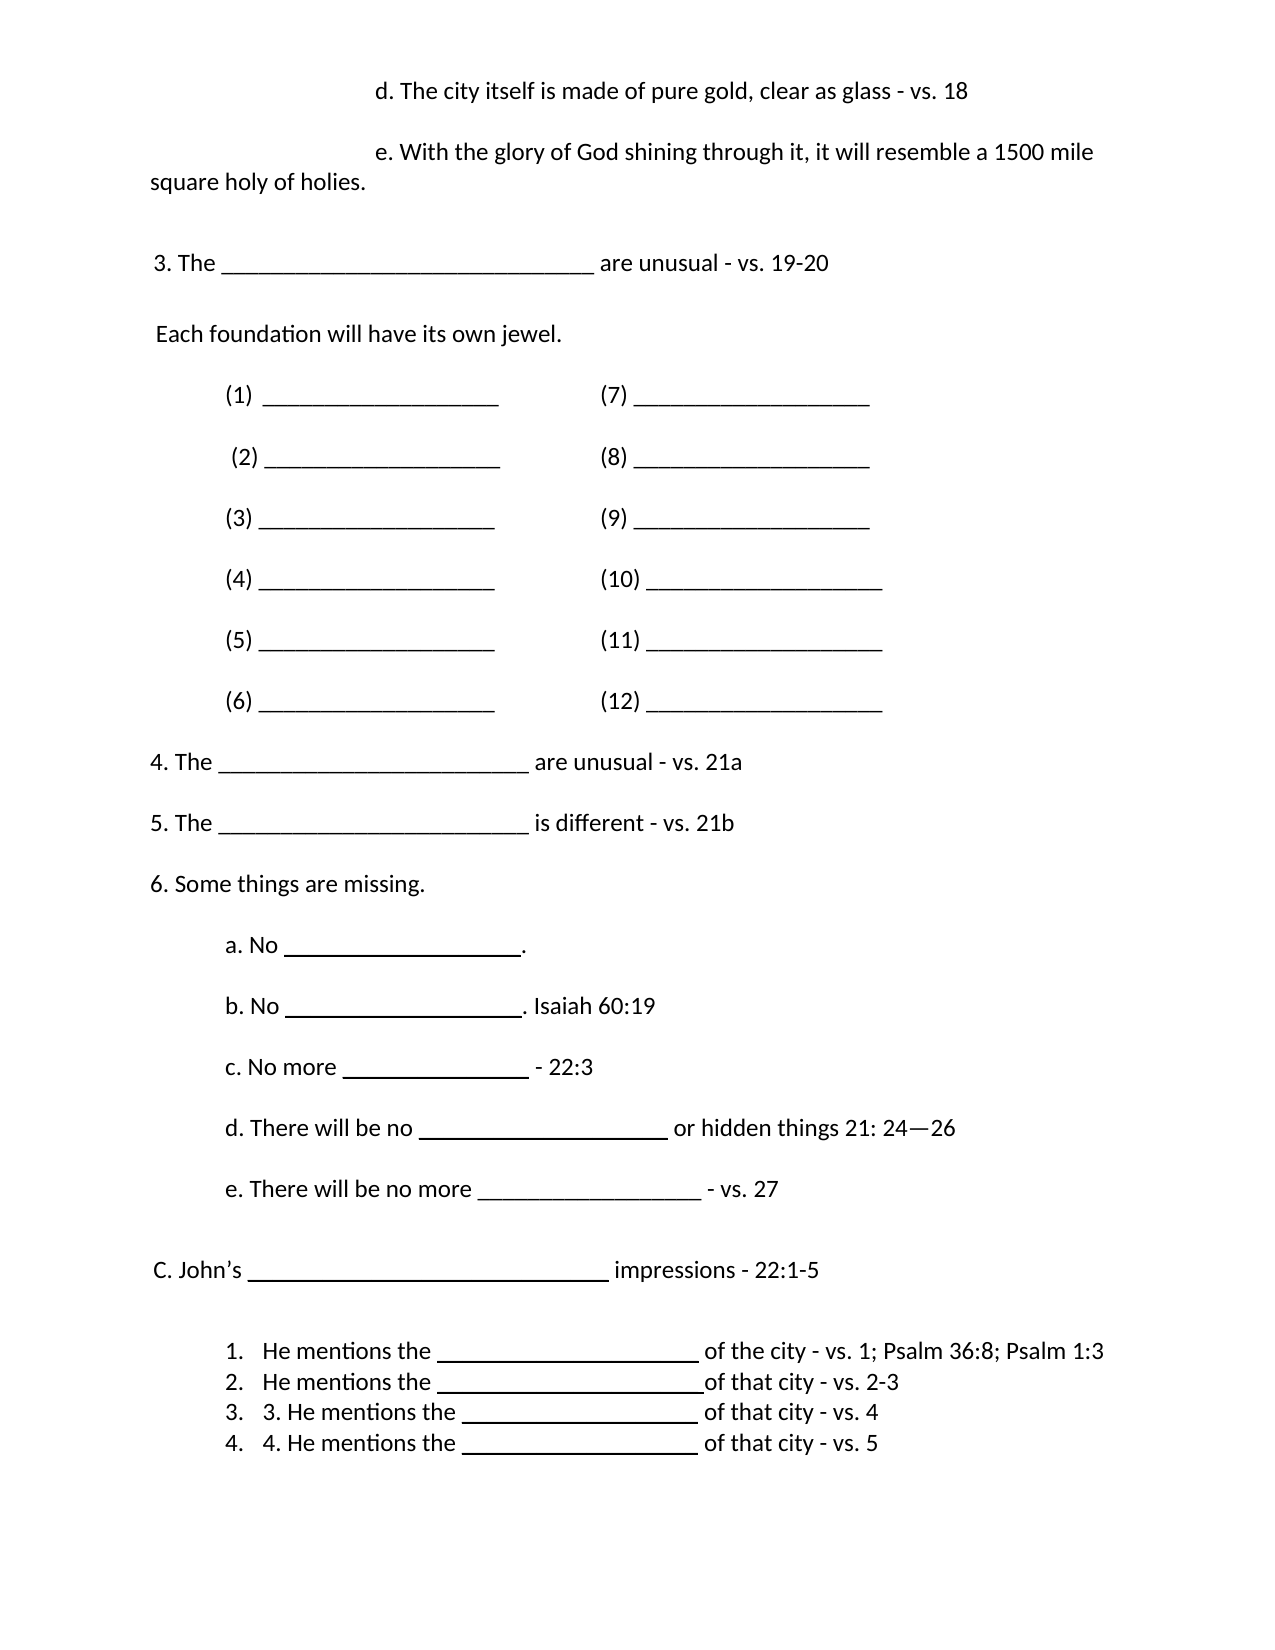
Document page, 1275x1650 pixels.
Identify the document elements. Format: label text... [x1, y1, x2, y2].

text a. No ___________________. [150, 929, 1125, 959]
list 4. He mentions the ___________________ of that city - vs. 5 [225, 1427, 1122, 1457]
text 3. The ______________________________ are unusual - vs. 19-20 [153, 248, 1122, 278]
text (2) ___________________ (8) ___________________ [225, 441, 1125, 471]
text c. No more _______________ - 22:3 [150, 1051, 1125, 1082]
text 6. Some things are missing. [150, 868, 1125, 898]
text e. There will be no more __________________ - vs. 27 [150, 1173, 1125, 1204]
text e. With the glory of God shining through it, it will resemble a 1500 mile square holy of holies. [150, 136, 1125, 197]
text (6) ___________________ (12) ___________________ [150, 685, 1125, 715]
list ___________________ (7) ___________________ [225, 380, 1125, 410]
text d. There will be no ____________________ or hidden things 21: 24—26 [150, 1112, 1125, 1143]
text d. The city itself is made of pure gold, clear as glass - vs. 18 [150, 75, 1125, 106]
list He mentions the _____________________ of the city - vs. 1; Psalm 36:8; Psalm 1:3 [225, 1335, 1122, 1366]
text (3) ___________________ (9) ___________________ [225, 471, 1125, 532]
text 4. The _________________________ are unusual - vs. 21a [150, 746, 1125, 776]
text 5. The _________________________ is different - vs. 21b [150, 807, 1125, 837]
text C. John’s _____________________________ impressions - 22:1-5 [153, 1254, 1122, 1285]
text b. No ___________________. Isaiah 60:19 [150, 990, 1125, 1021]
list 3. He mentions the ___________________ of that city - vs. 4 [225, 1396, 1122, 1427]
text Each foundation will have its own jewel. [150, 319, 1125, 349]
text (4) ___________________ (10) ___________________ [225, 532, 1125, 593]
text (5) ___________________ (11) ___________________ [225, 624, 1125, 654]
list He mentions the _____________________ of that city - vs. 2-3 [225, 1366, 1122, 1396]
